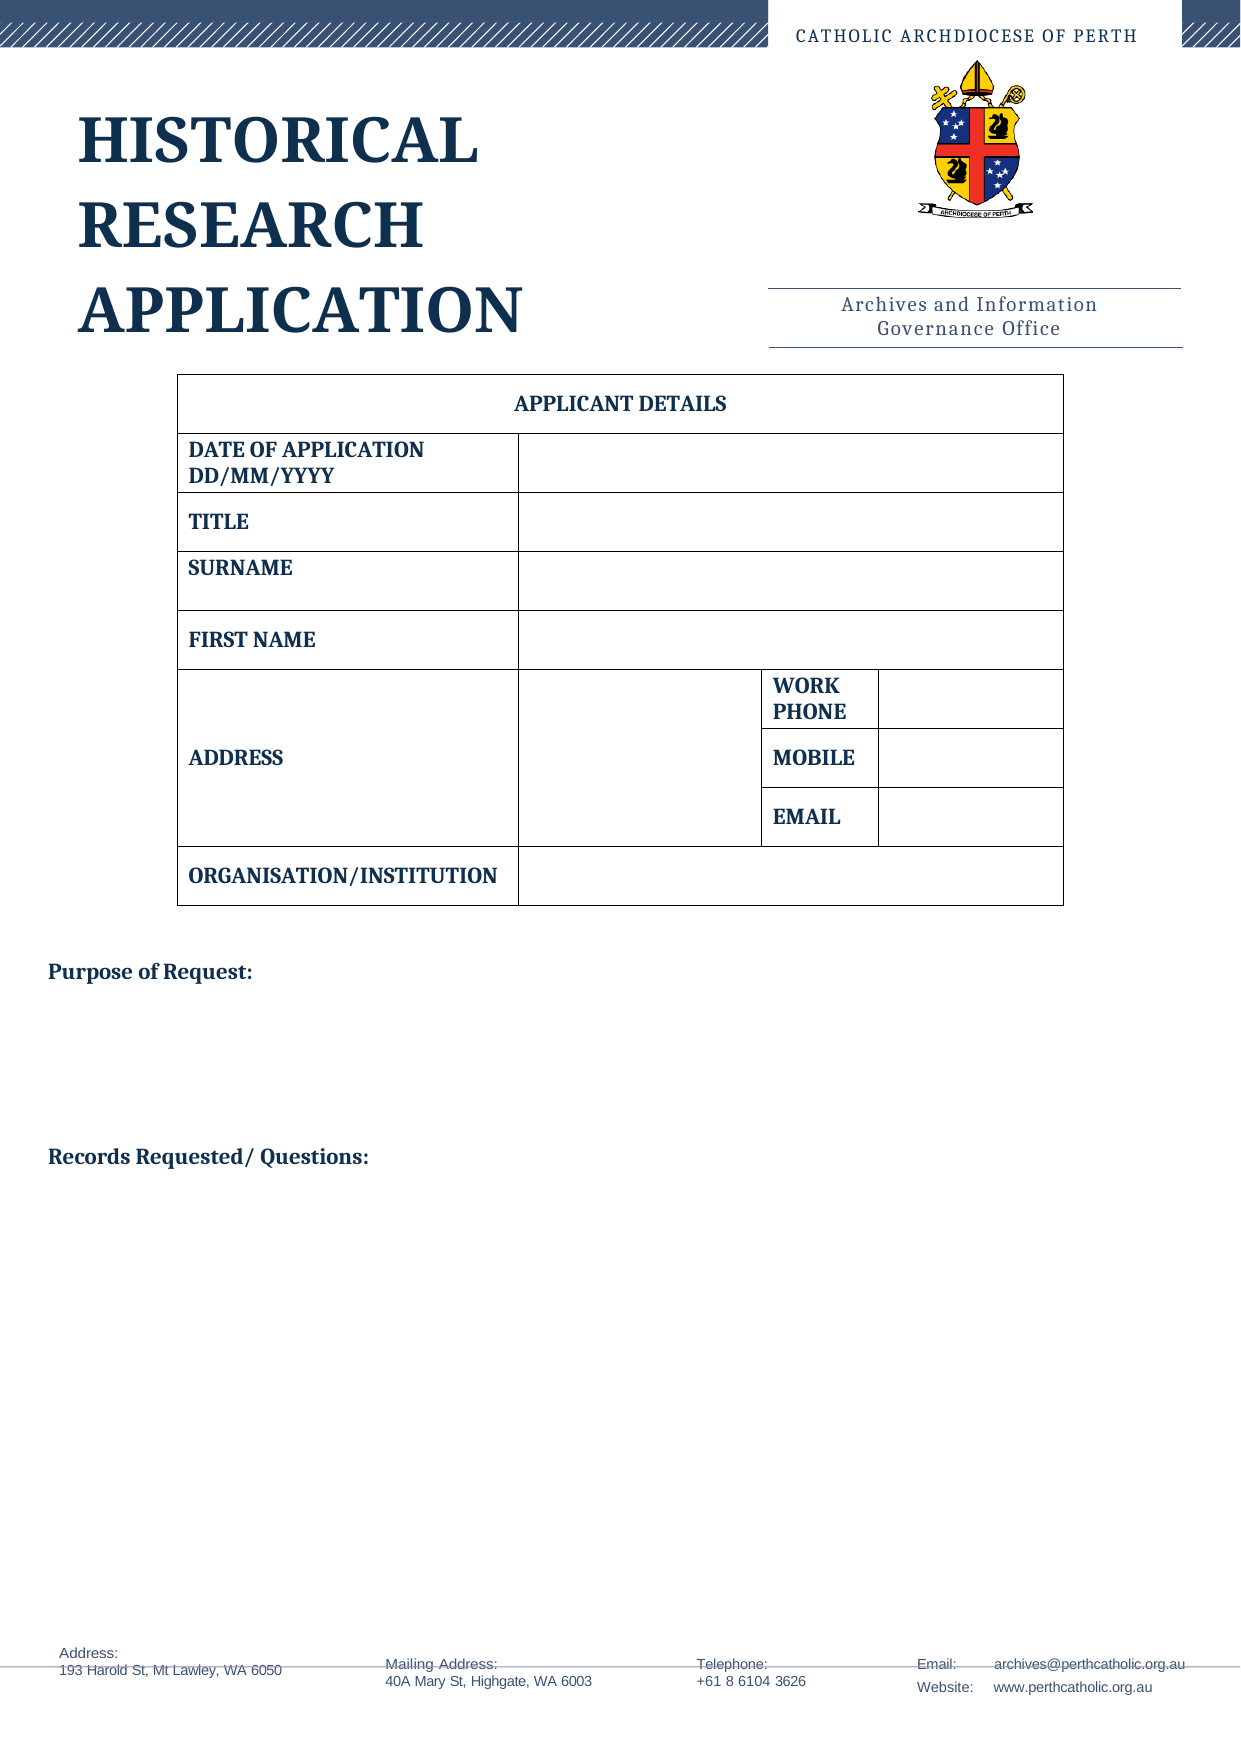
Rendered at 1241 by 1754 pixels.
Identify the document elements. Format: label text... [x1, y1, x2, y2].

table_cell MOBILE [762, 729, 878, 787]
table_cell [519, 847, 1063, 905]
table_cell ADDRESS [178, 670, 518, 846]
table_cell EMAIL [762, 788, 878, 846]
table_cell [519, 670, 761, 846]
table_cell [879, 729, 1063, 787]
table_cell [519, 552, 1063, 610]
text +61 8 6104 3626 [696, 1673, 813, 1689]
table_cell ORGANISATION/INSTITUTION [178, 847, 518, 905]
text 40A Mary St, Highgate, WA 6003 [385, 1673, 593, 1689]
table_cell [519, 493, 1063, 551]
table_cell [879, 788, 1063, 846]
text Website: www.perthcatholic.org.au [917, 1678, 1192, 1695]
table_cell WORK PHONE [762, 670, 878, 728]
table_cell TITLE [178, 493, 518, 551]
table_cell SURNAME [178, 552, 518, 610]
picture [918, 60, 1033, 218]
table_cell [879, 670, 1063, 728]
text Purpose of Request: [48, 959, 1192, 985]
table_cell DATE OF APPLICATION DD/MM/YYYY [178, 434, 518, 492]
table_cell [519, 434, 1063, 492]
title Archives and Information Governance Office [841, 289, 1192, 341]
text Records Requested/ Questions: [48, 1143, 1192, 1170]
table_cell [519, 611, 1063, 669]
table_cell FIRST NAME [178, 611, 518, 669]
text Address: [59, 1645, 282, 1662]
table_header APPLICANT DETAILS [178, 375, 1063, 433]
